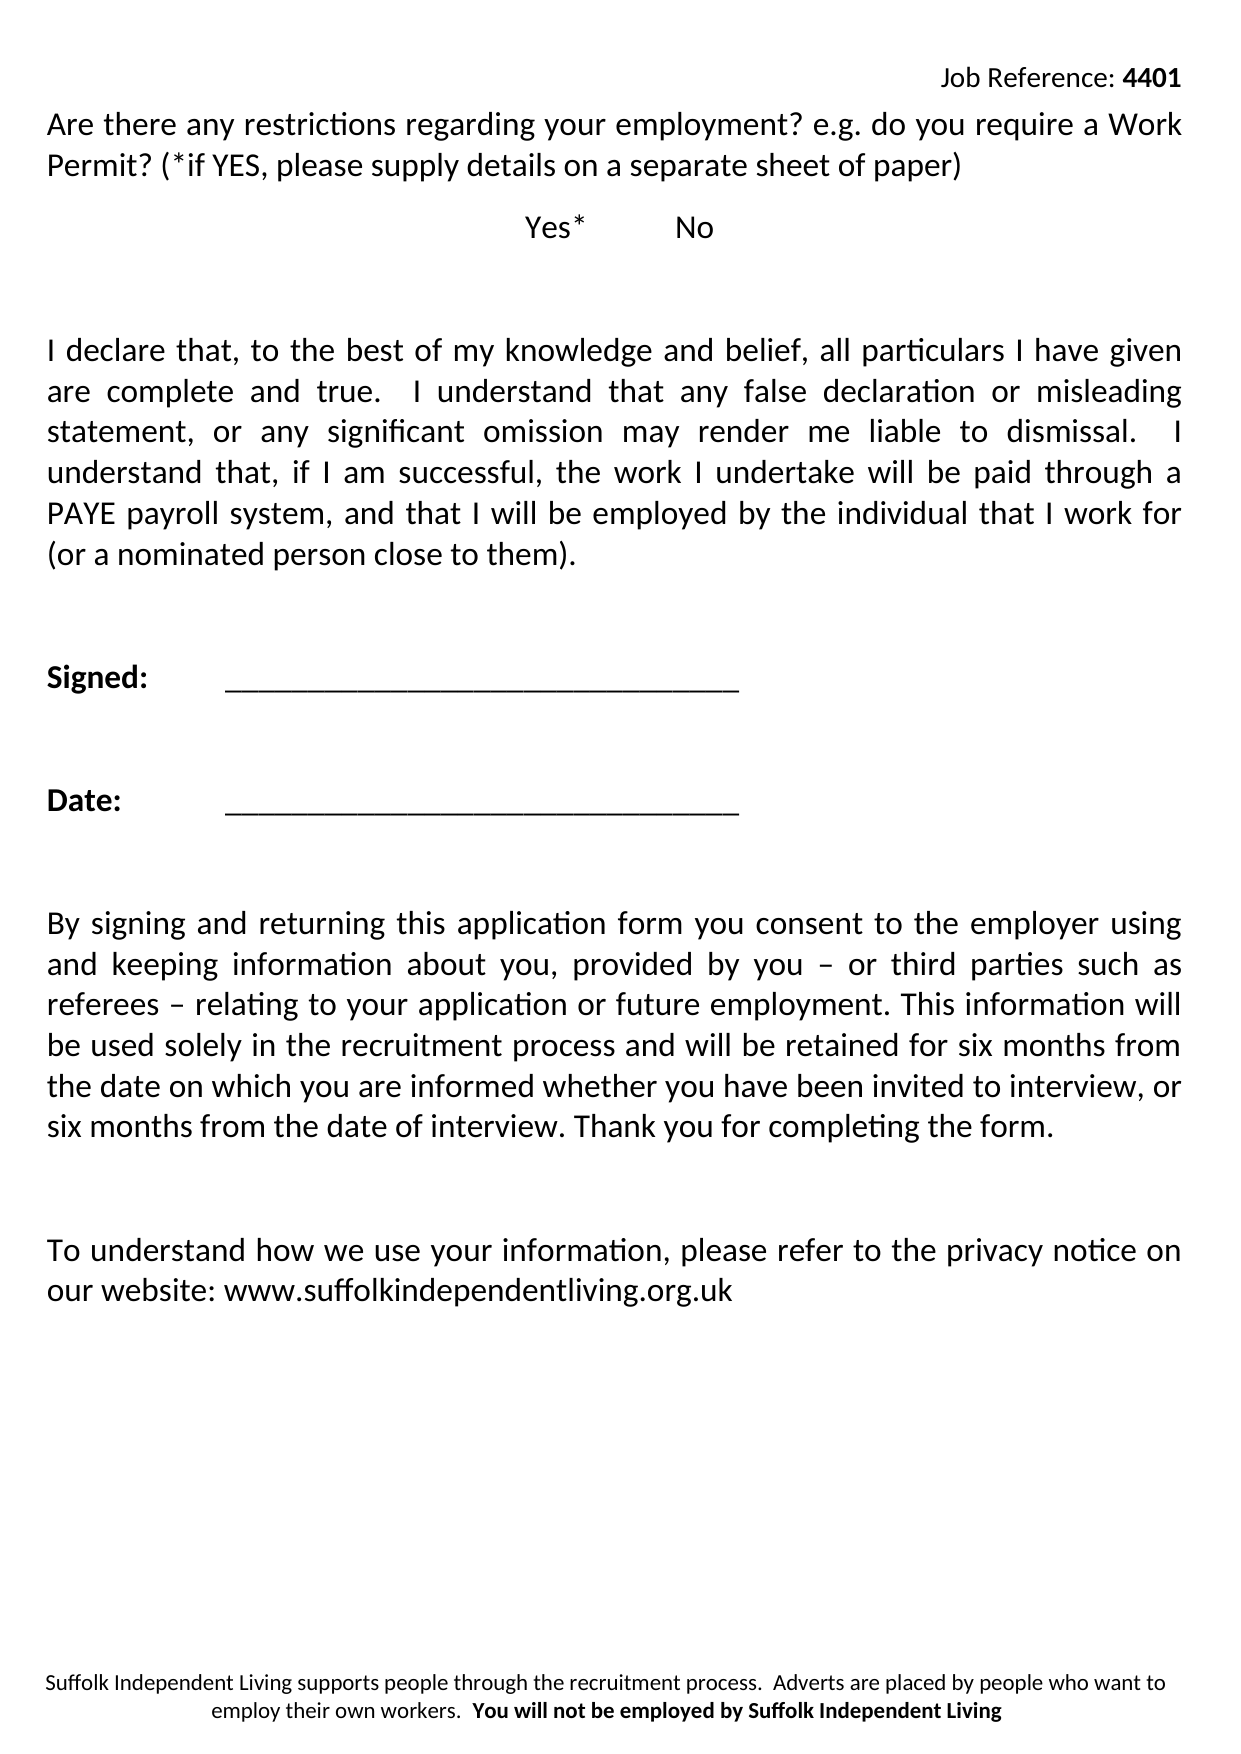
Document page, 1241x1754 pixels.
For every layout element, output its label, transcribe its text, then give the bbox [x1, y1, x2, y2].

text Yes* No [422, 206, 1240, 246]
text To understand how we use your information, please refer to the privacy notice on our website: www.suffolkindependentliving.org.uk [47, 1229, 1184, 1310]
text Date: _______________________________ [47, 779, 1240, 819]
text Signed: _______________________________ [47, 656, 1240, 696]
text Are there any restrictions regarding your employment? e.g. do you require a Work Permit? (*if YES, please supply details on a separate sheet of paper) [47, 103, 1184, 185]
text I declare that, to the best of my knowledge and belief, all particulars I have given are complete and true. I understand that any false declaration or misleading statement, or any significant omission may render me liable to dismissal. I understand that, if I am successful, the work I undertake will be paid through a PAYE payroll system, and that I will be employed by the individual that I work for (or a nominated person close to them). [47, 329, 1184, 573]
text By signing and returning this application form you consent to the employer using and keeping information about you, provided by you – or third parties such as referees – relating to your application or future employment. This information will be used solely in the recruitment process and will be retained for six months from the date on which you are informed whether you have been invited to interview, or six months from the date of interview. Thank you for completing the form. [47, 902, 1184, 1146]
